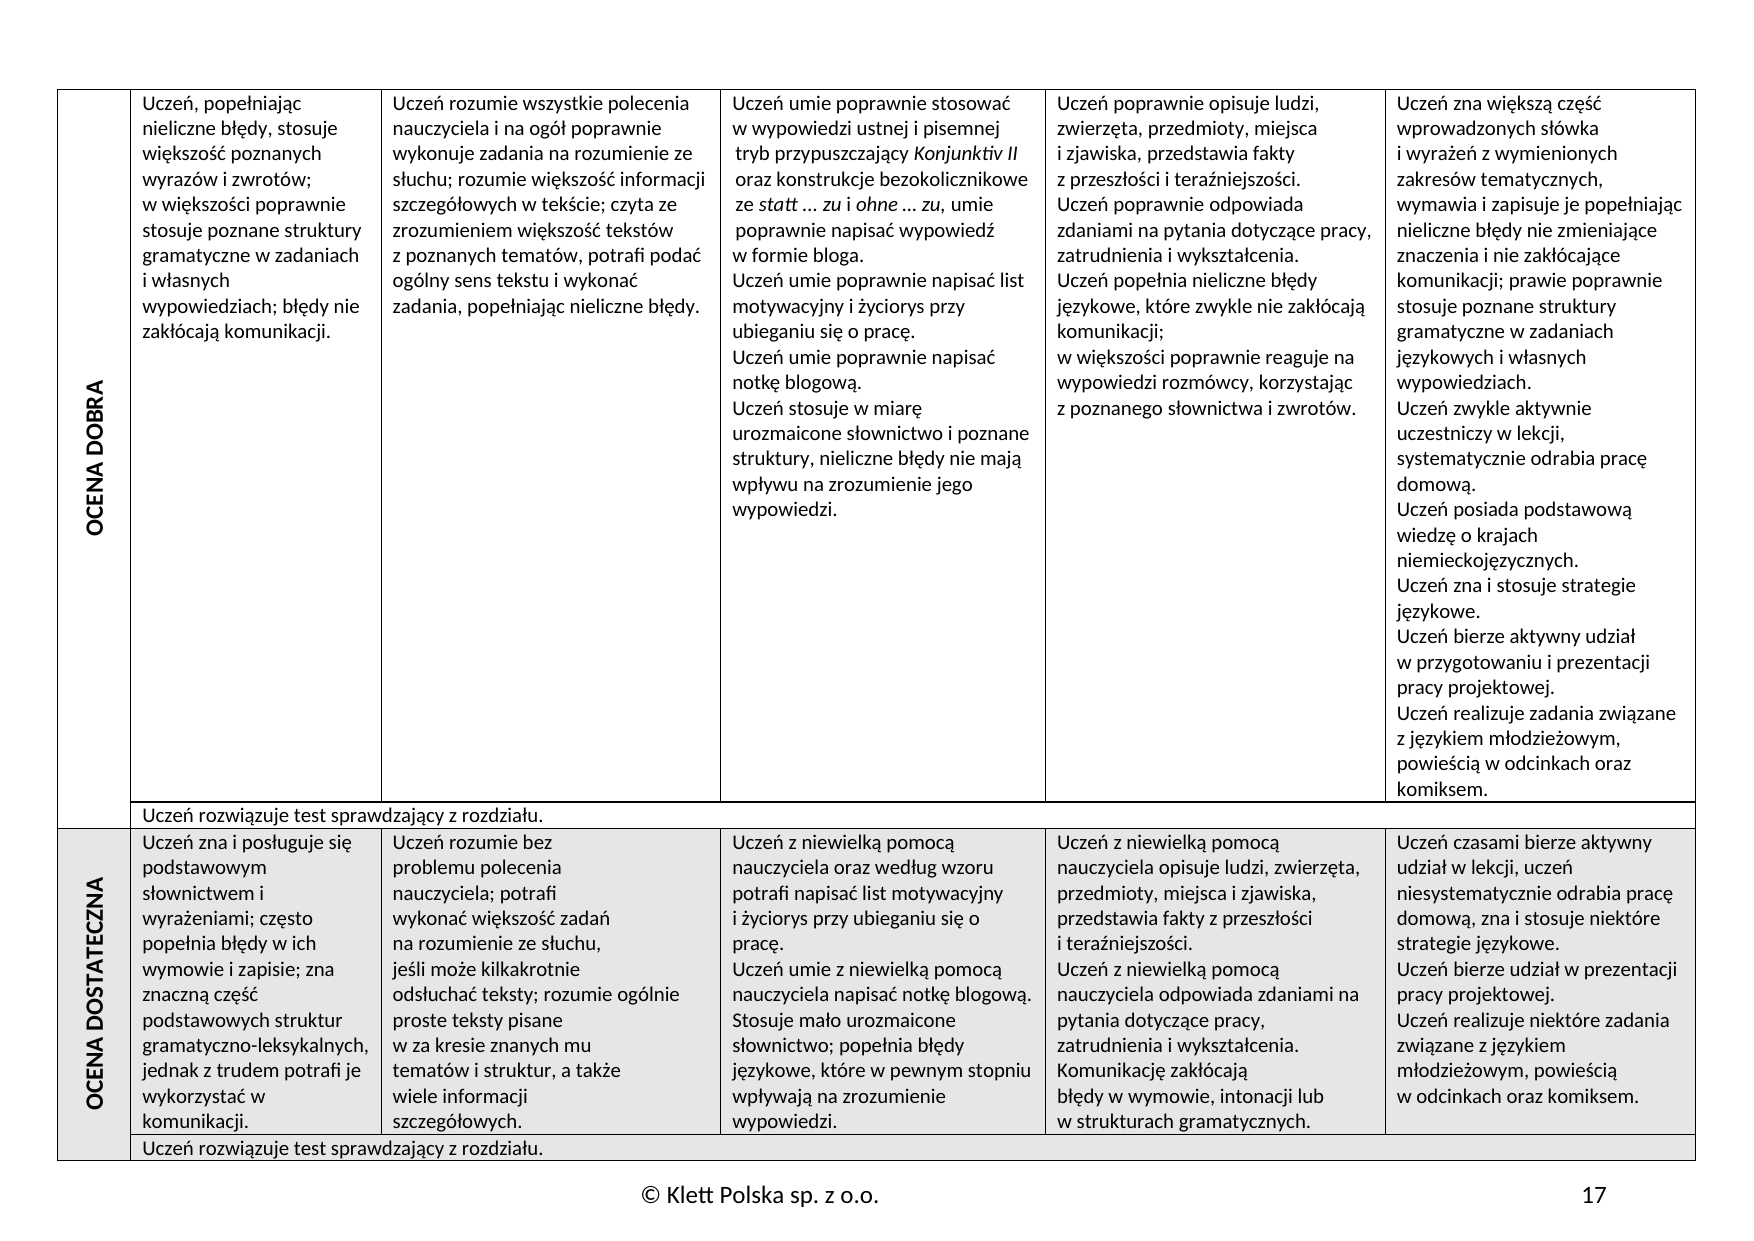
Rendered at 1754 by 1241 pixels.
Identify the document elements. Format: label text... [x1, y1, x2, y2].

table_cell Uczeń czasami bierze aktywny udział w lekcji, uczeń niesystematycznie odrabia pracę domową, zna i stosuje niektóre strategie językowe. Uczeń bierze udział w prezentacji pracy projektowej. Uczeń realizuje niektóre zadania związane z językiem młodzieżowym, powieścią w odcinkach oraz komiksem. [1386, 829, 1695, 1134]
table_cell Uczeń umie poprawnie stosować w wypowiedzi ustnej i pisemnej tryb przypuszczający Konjunktiv II oraz konstrukcje bezokolicznikowe ze statt ... zu i ohne … zu, umie poprawnie napisać wypowiedź w formie bloga. Uczeń umie poprawnie napisać list motywacyjny i życiorys przy ubieganiu się o pracę. Uczeń umie poprawnie napisać notkę blogową. Uczeń stosuje w miarę urozmaicone słownictwo i poznane struktury, nieliczne błędy nie mają wpływu na zrozumienie jego wypowiedzi. [721, 90, 1045, 801]
table_cell Uczeń z niewielką pomocą nauczyciela opisuje ludzi, zwierzęta, przedmioty, miejsca i zjawiska, przedstawia fakty z przeszłości i teraźniejszości. Uczeń z niewielką pomocą nauczyciela odpowiada zdaniami na pytania dotyczące pracy, zatrudnienia i wykształcenia. Komunikację zakłócają błędy w wymowie, intonacji lub w strukturach gramatycznych. [1046, 829, 1385, 1134]
table_cell Uczeń poprawnie opisuje ludzi, zwierzęta, przedmioty, miejsca i zjawiska, przedstawia fakty z przeszłości i teraźniejszości. Uczeń poprawnie odpowiada zdaniami na pytania dotyczące pracy, zatrudnienia i wykształcenia. Uczeń popełnia nieliczne błędy językowe, które zwykle nie zakłócają komunikacji; w większości poprawnie reaguje na wypowiedzi rozmówcy, korzystając z poznanego słownictwa i zwrotów. [1046, 90, 1385, 801]
table_cell Uczeń z niewielką pomocą nauczyciela oraz według wzoru potrafi napisać list motywacyjny i życiorys przy ubieganiu się o pracę. Uczeń umie z niewielką pomocą nauczyciela napisać notkę blogową. Stosuje mało urozmaicone słownictwo; popełnia błędy językowe, które w pewnym stopniu wpływają na zrozumienie wypowiedzi. [721, 829, 1045, 1134]
table_cell OCENA DOSTATECZNA [58, 829, 130, 1160]
table_cell Uczeń rozumie bez problemu polecenia nauczyciela; potrafi wykonać większość zadań na rozumienie ze słuchu, jeśli może kilkakrotnie odsłuchać teksty; rozumie ogólnie proste teksty pisane w za kresie znanych mu tematów i struktur, a także wiele informacji szczegółowych. [382, 829, 720, 1134]
table_cell Uczeń rozwiązuje test sprawdzający z rozdziału. [131, 803, 1695, 828]
table_cell Uczeń rozumie wszystkie polecenia nauczyciela i na ogół poprawnie wykonuje zadania na rozumienie ze słuchu; rozumie większość informacji szczegółowych w tekście; czyta ze zrozumieniem większość tekstów z poznanych tematów, potrafi podać ogólny sens tekstu i wykonać zadania, popełniając nieliczne błędy. [382, 90, 720, 801]
table_cell Uczeń rozwiązuje test sprawdzający z rozdziału. [131, 1135, 1695, 1160]
table_cell Uczeń, popełniając nieliczne błędy, stosuje większość poznanych wyrazów i zwrotów; w większości poprawnie stosuje poznane struktury gramatyczne w zadaniach i własnych wypowiedziach; błędy nie zakłócają komunikacji. [131, 90, 381, 801]
table_cell Uczeń zna i posługuje się podstawowym słownictwem i wyrażeniami; często popełnia błędy w ich wymowie i zapisie; zna znaczną część podstawowych struktur gramatyczno-leksykalnych, jednak z trudem potrafi je wykorzystać w komunikacji. [131, 829, 381, 1134]
table_cell OCENA DOBRA [58, 90, 130, 828]
table_cell Uczeń zna większą część wprowadzonych słówka i wyrażeń z wymienionych zakresów tematycznych, wymawia i zapisuje je popełniając nieliczne błędy nie zmieniające znaczenia i nie zakłócające komunikacji; prawie poprawnie stosuje poznane struktury gramatyczne w zadaniach językowych i własnych wypowiedziach. Uczeń zwykle aktywnie uczestniczy w lekcji, systematycznie odrabia pracę domową. Uczeń posiada podstawową wiedzę o krajach niemieckojęzycznych. Uczeń zna i stosuje strategie językowe. Uczeń bierze aktywny udział w przygotowaniu i prezentacji pracy projektowej. Uczeń realizuje zadania związane z językiem młodzieżowym, powieścią w odcinkach oraz komiksem. [1386, 90, 1695, 801]
